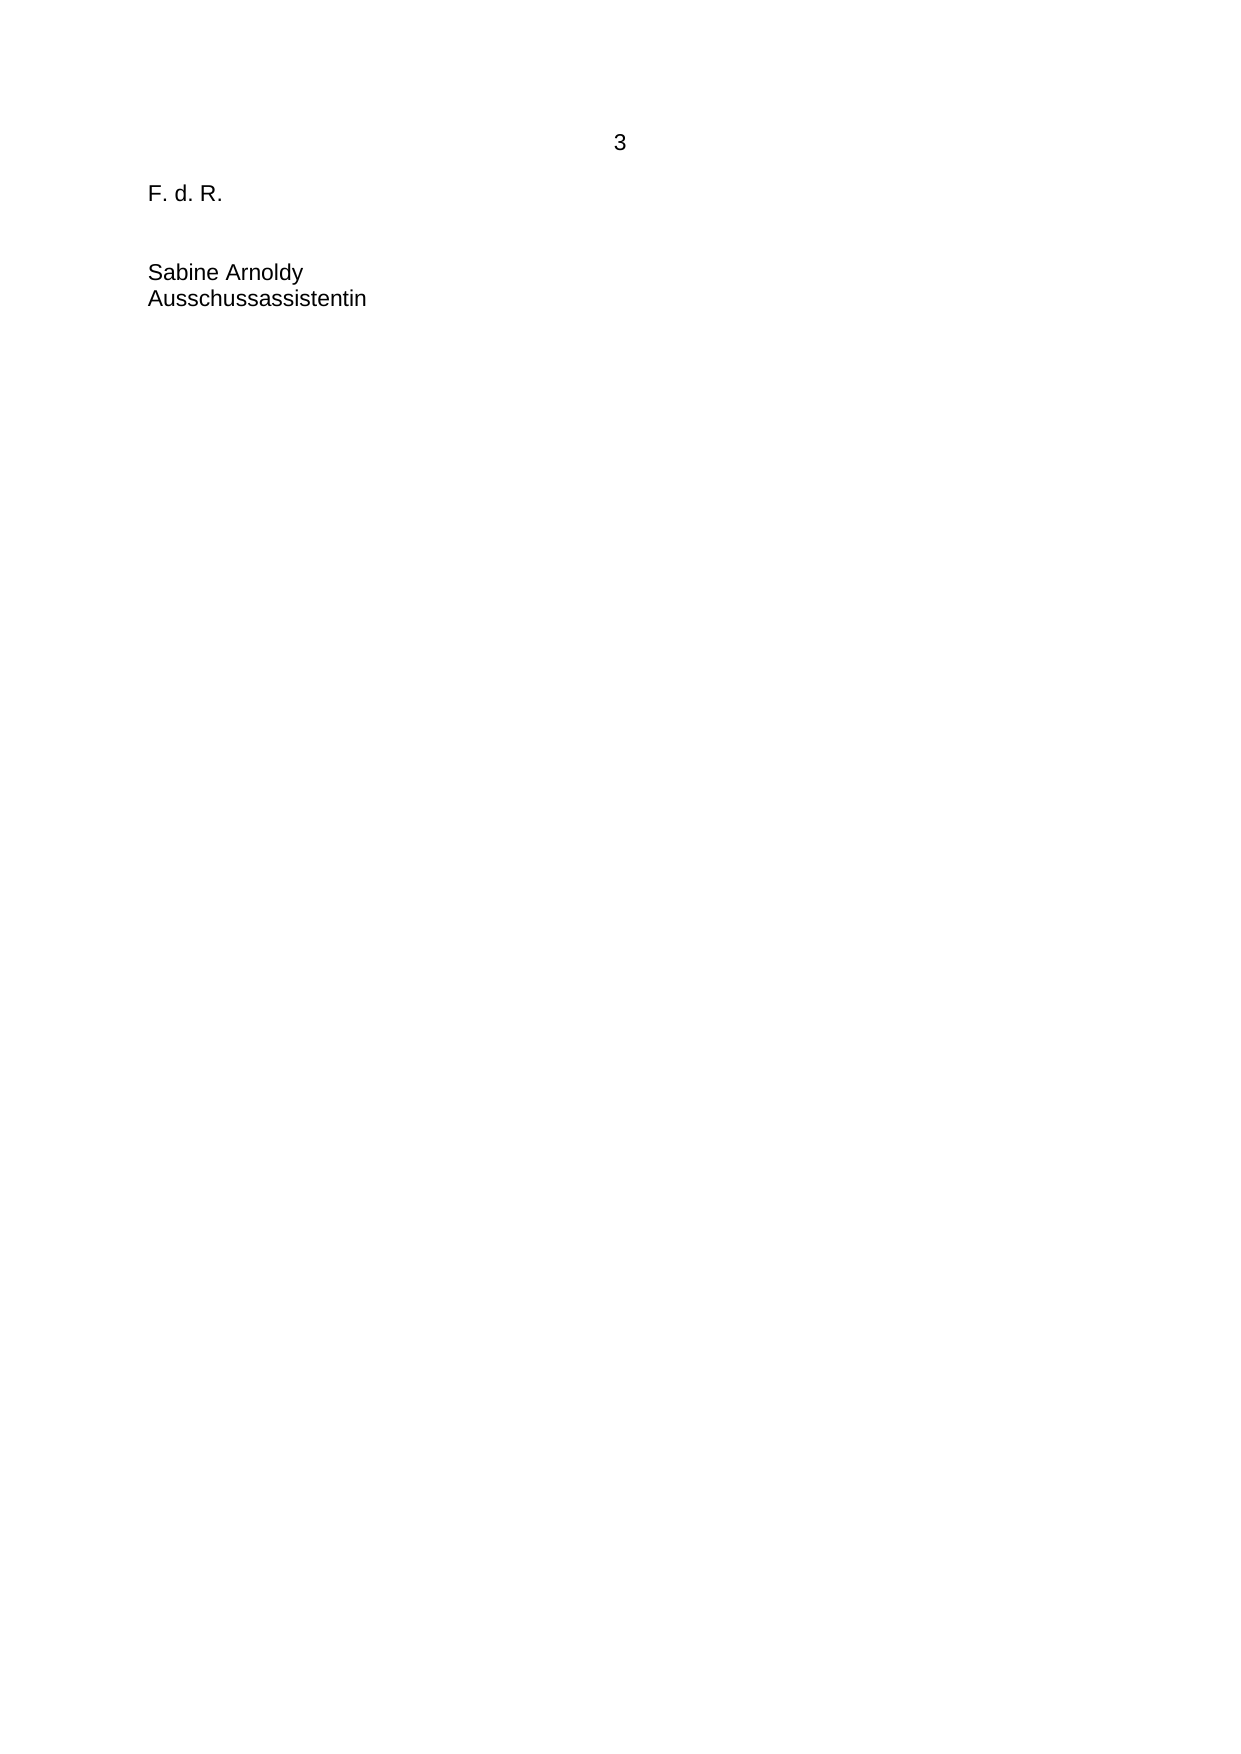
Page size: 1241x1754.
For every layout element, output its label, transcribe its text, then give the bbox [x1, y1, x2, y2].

text Sabine Arnoldy [148, 259, 1093, 285]
text F. d. R. [148, 180, 1093, 206]
text Ausschussassistentin [148, 285, 1093, 312]
